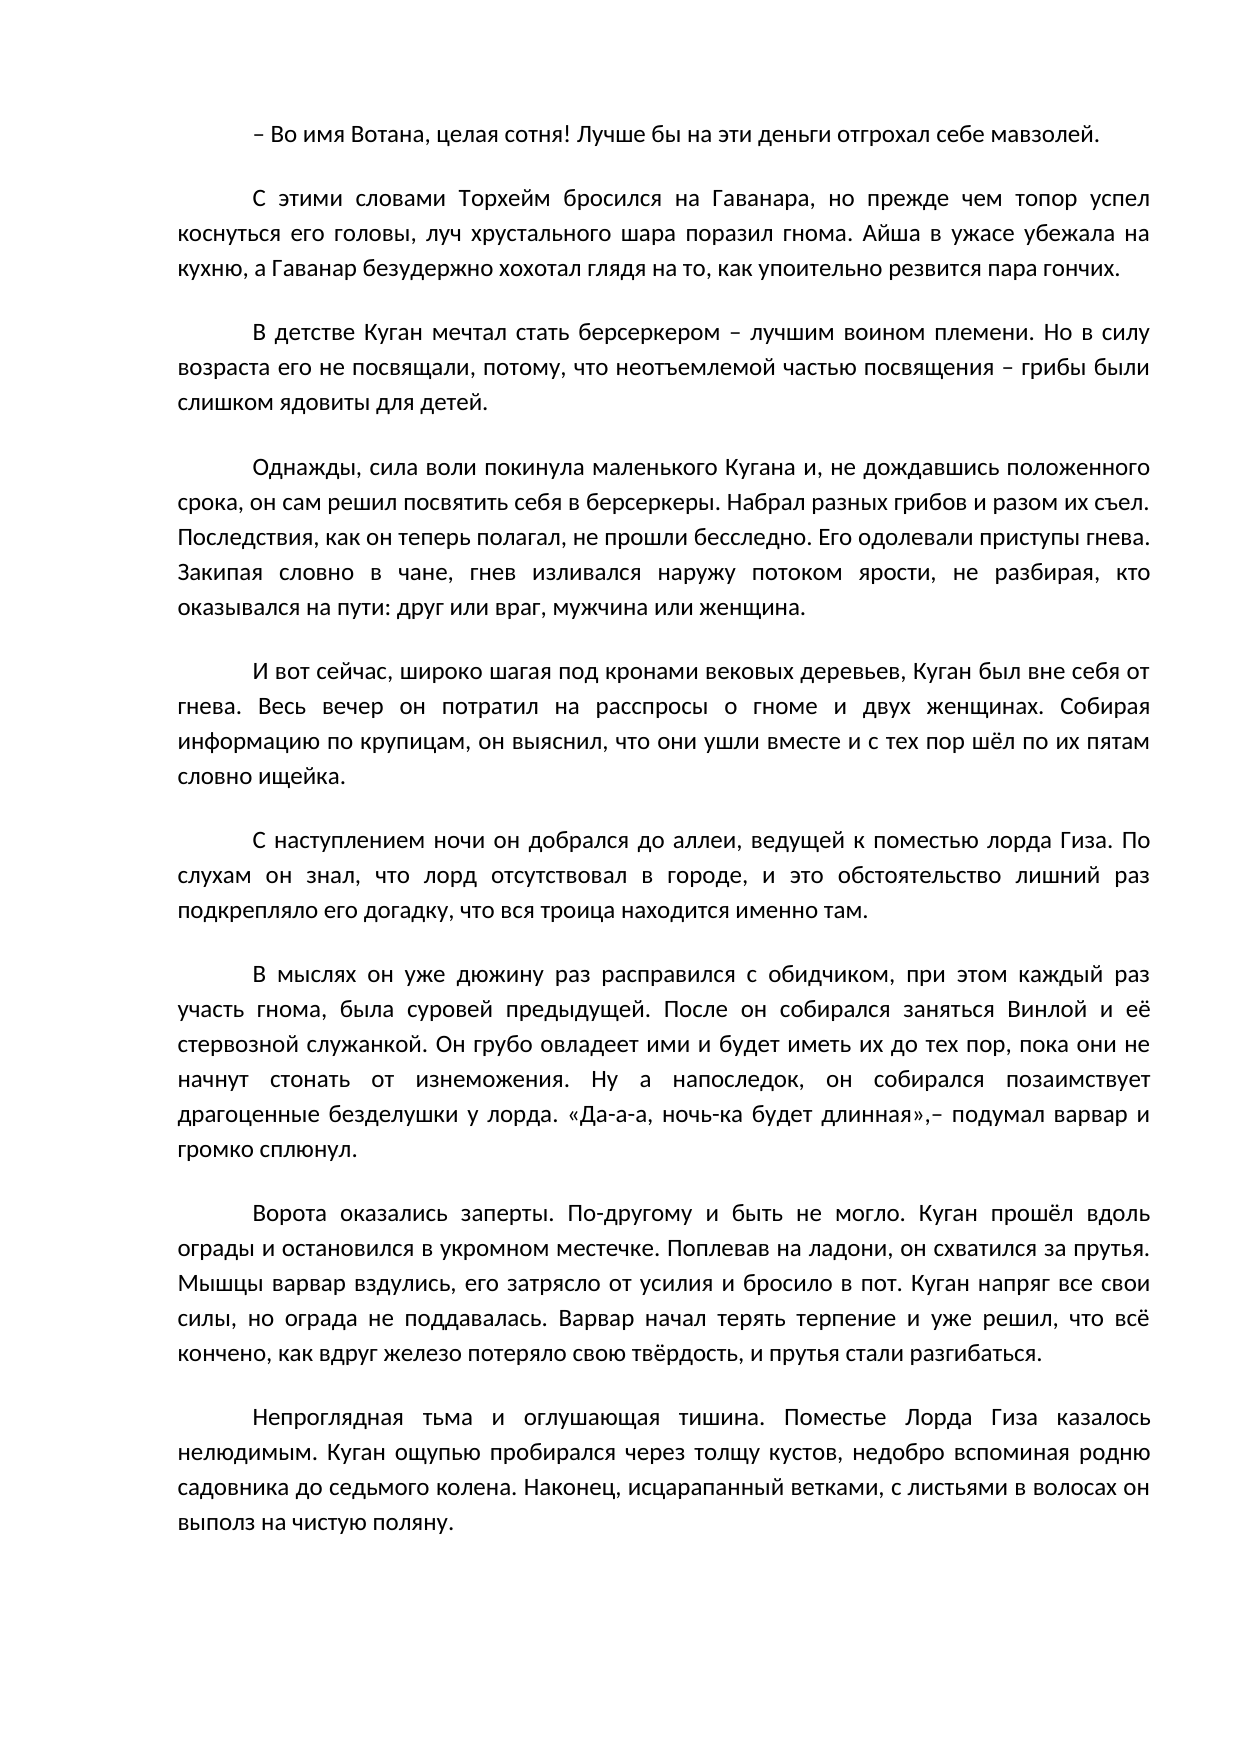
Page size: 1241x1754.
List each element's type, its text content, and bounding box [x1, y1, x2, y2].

text Непроглядная тьма и оглушающая тишина. Поместье Лорда Гиза казалось нелюдимым. Куган ощупью пробирался через толщу кустов, недобро вспоминая родню садовника до седьмого колена. Наконец, исцарапанный ветками, с листьями в волосах он выполз на чистую поляну. [177, 1401, 1152, 1537]
text В мыслях он уже дюжину раз расправился с обидчиком, при этом каждый раз участь гнома, была суровей предыдущей. После он собирался заняться Винлой и её стервозной служанкой. Он грубо овладеет ими и будет иметь их до тех пор, пока они не начнут стонать от изнеможения. Ну а напоследок, он собирался позаимствует драгоценные безделушки у лорда. «Да-а-а, ночь-ка будет длинная»,– подумал варвар и громко сплюнул. [177, 958, 1152, 1164]
text С наступлением ночи он добрался до аллеи, ведущей к поместью лорда Гиза. По слухам он знал, что лорд отсутствовал в городе, и это обстоятельство лишний раз подкрепляло его догадку, что вся троица находится именно там. [177, 824, 1152, 924]
text – Во имя Вотана, целая сотня! Лучше бы на эти деньги отгрохал себе мавзолей. [177, 118, 1152, 149]
text С этими словами Торхейм бросился на Гаванара, но прежде чем топор успел коснуться его головы, луч хрустального шара поразил гнома. Айша в ужасе убежала на кухню, а Гаванар безудержно хохотал глядя на то, как упоительно резвится пара гончих. [177, 182, 1152, 283]
text В детстве Куган мечтал стать берсеркером – лучшим воином племени. Но в силу возраста его не посвящали, потому, что неотъемлемой частью посвящения – грибы были слишком ядовиты для детей. [177, 316, 1152, 417]
text Ворота оказались заперты. По-другому и быть не могло. Куган прошёл вдоль ограды и остановился в укромном местечке. Поплевав на ладони, он схватился за прутья. Мышцы варвар вздулись, его затрясло от усилия и бросило в пот. Куган напряг все свои силы, но ограда не поддавалась. Варвар начал терять терпение и уже решил, что всё кончено, как вдруг железо потеряло свою твёрдость, и прутья стали разгибаться. [177, 1197, 1152, 1368]
text И вот сейчас, широко шагая под кронами вековых деревьев, Куган был вне себя от гнева. Весь вечер он потратил на расспросы о гноме и двух женщинах. Собирая информацию по крупицам, он выяснил, что они ушли вместе и с тех пор шёл по их пятам словно ищейка. [177, 655, 1152, 790]
text Однажды, сила воли покинула маленького Кугана и, не дождавшись положенного срока, он сам решил посвятить себя в берсеркеры. Набрал разных грибов и разом их съел. Последствия, как он теперь полагал, не прошли бесследно. Его одолевали приступы гнева. Закипая словно в чане, гнев изливался наружу потоком ярости, не разбирая, кто оказывался на пути: друг или враг, мужчина или женщина. [177, 451, 1152, 621]
